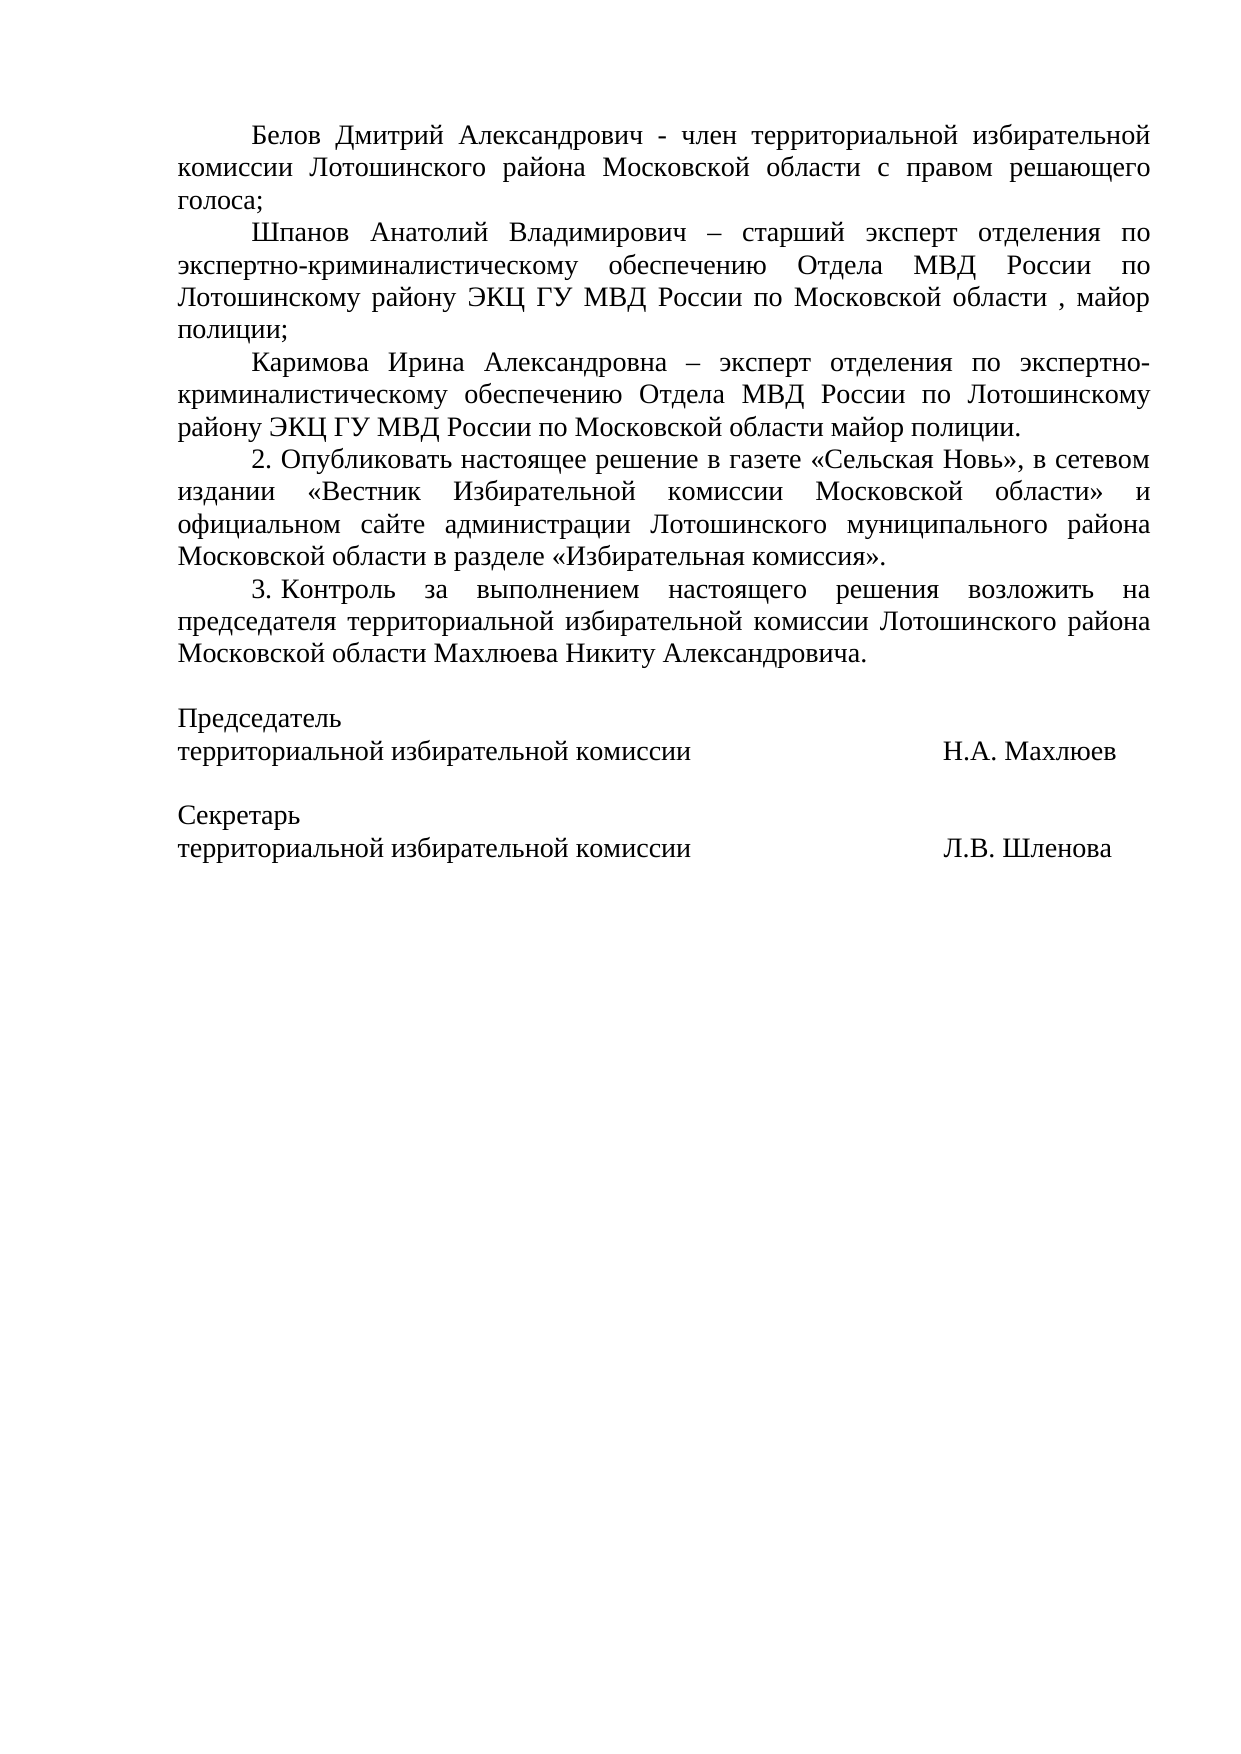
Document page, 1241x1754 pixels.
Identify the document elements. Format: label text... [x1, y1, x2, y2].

text территориальной избирательной комиссии Н.А. Махлюев [177, 734, 1152, 766]
text 2. Опубликовать настоящее решение в газете «Сельская Новь», в сетевом издании «Вестник Избирательной комиссии Московской области» и официальном сайте администрации Лотошинского муниципального района Московской области в разделе «Избирательная комиссия». [177, 442, 1152, 572]
text Шпанов Анатолий Владимирович – старший эксперт отделения по экспертно-криминалистическому обеспечению Отдела МВД России по Лотошинскому району ЭКЦ ГУ МВД России по Московской области , майор полиции; [177, 215, 1152, 345]
text Белов Дмитрий Александрович - член территориальной избирательной комиссии Лотошинского района Московской области с правом решающего голоса; [177, 118, 1152, 215]
text территориальной избирательной комиссии Л.В. Шленова [177, 831, 1152, 863]
text Председатель [177, 701, 1152, 734]
text Секретарь [177, 798, 1152, 831]
text 3. Контроль за выполнением настоящего решения возложить на председателя территориальной избирательной комиссии Лотошинского района Московской области Махлюева Никиту Александровича. [177, 572, 1152, 669]
text Каримова Ирина Александровна – эксперт отделения по экспертно-криминалистическому обеспечению Отдела МВД России по Лотошинскому району ЭКЦ ГУ МВД России по Московской области майор полиции. [177, 345, 1152, 442]
